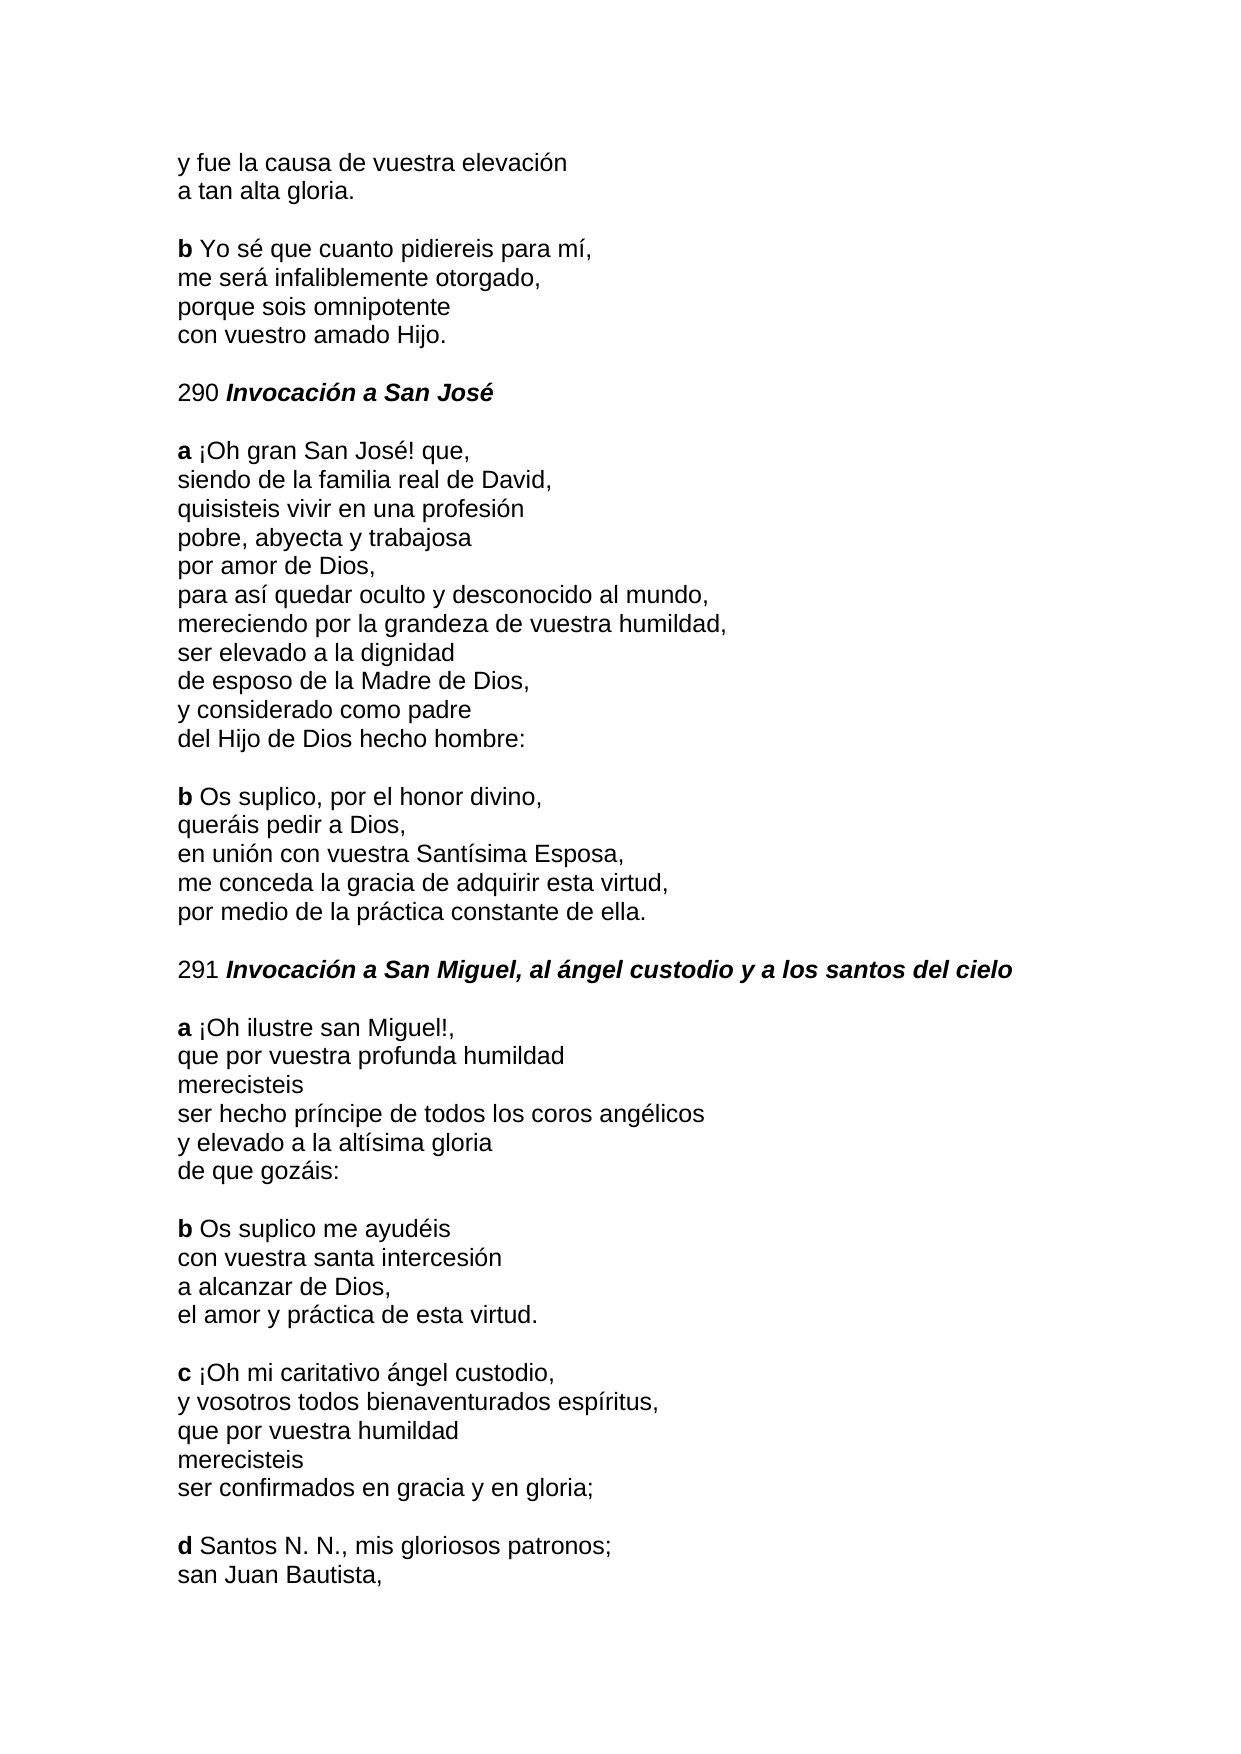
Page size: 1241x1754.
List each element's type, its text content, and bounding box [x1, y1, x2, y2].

text 290 Invocación a San José [177, 378, 1063, 407]
text 291 Invocación a San Miguel, al ángel custodio y a los santos del cielo [177, 955, 1063, 983]
text b Os suplico me ayudéis con vuestra santa intercesión a alcanzar de Dios, el amor y práctica de esta virtud. [177, 1214, 1063, 1329]
text c ¡Oh mi caritativo ángel custodio, y vosotros todos bienaventurados espíritus, que por vuestra humildad merecisteis ser confirmados en gracia y en gloria; [177, 1358, 1063, 1502]
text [177, 148, 1063, 205]
text b Yo sé que cuanto pidiereis para mí, me será infaliblemente otorgado, porque sois omnipotente con vuestro amado Hijo. [177, 234, 1063, 349]
text b Os suplico, por el honor divino, queráis pedir a Dios, en unión con vuestra Santísima Esposa, me conceda la gracia de adquirir esta virtud, por medio de la práctica constante de ella. [177, 782, 1063, 926]
text a ¡Oh ilustre san Miguel!, que por vuestra profunda humildad merecisteis ser hecho príncipe de todos los coros angélicos y elevado a la altísima gloria de que gozáis: [177, 1013, 1063, 1185]
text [177, 1531, 1063, 1589]
text a ¡Oh gran San José! que, siendo de la familia real de David, quisisteis vivir en una profesión pobre, abyecta y trabajosa por amor de Dios, para así quedar oculto y desconocido al mundo, mereciendo por la grandeza de vuestra humildad, ser elevado a la dignidad de esposo de la Madre de Dios, y considerado como padre del Hijo de Dios hecho hombre: [177, 436, 1063, 753]
